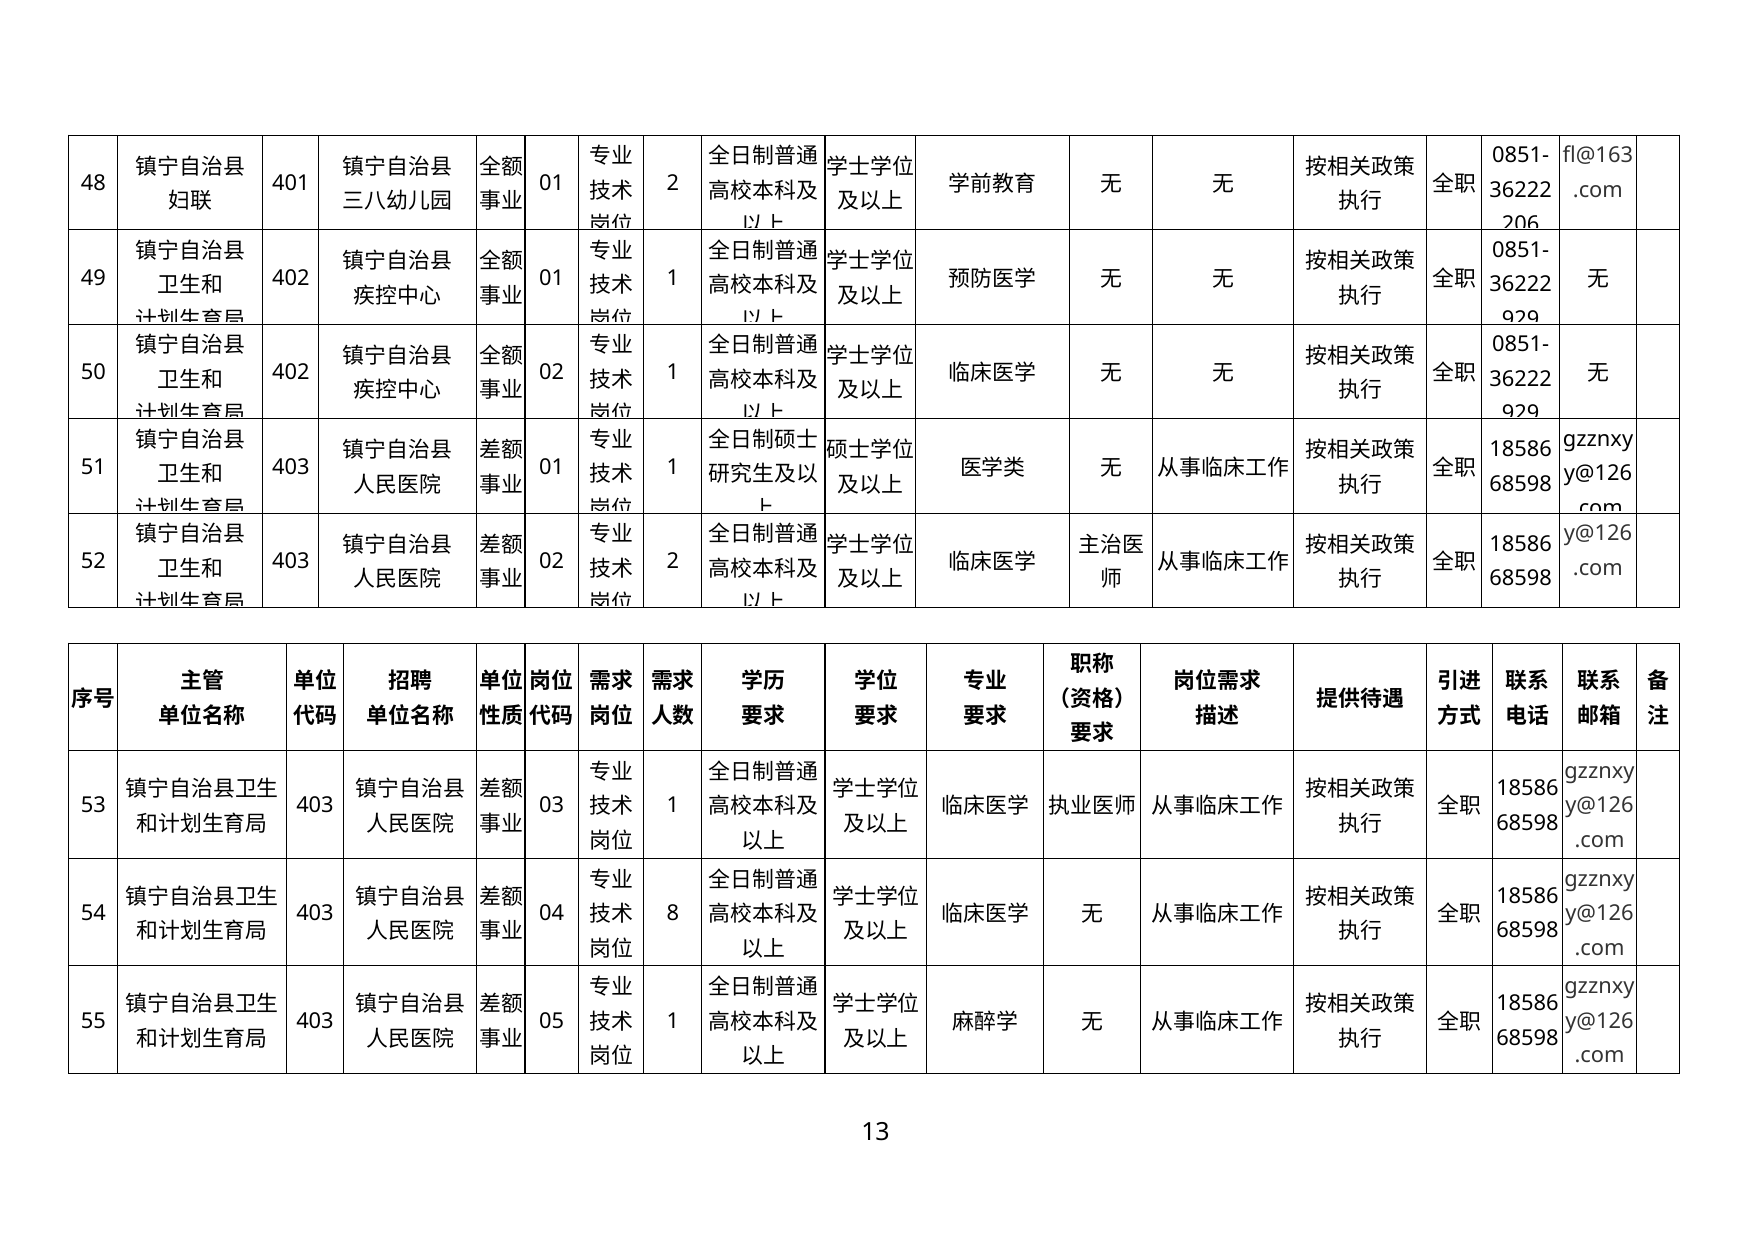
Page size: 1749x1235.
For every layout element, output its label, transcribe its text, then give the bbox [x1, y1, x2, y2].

table_cell 从事临床工作 [1153, 419, 1293, 512]
table_cell 403 [287, 751, 343, 858]
table_cell 从事临床工作 [1141, 859, 1293, 965]
table_cell 2 [644, 136, 701, 229]
table_cell 按相关政策执行 [1294, 419, 1426, 512]
table_cell 401 [263, 136, 318, 229]
table_cell 从事临床工作 [1141, 966, 1293, 1073]
table_cell 05 [526, 966, 578, 1073]
table_cell 专业技术岗位 [579, 751, 643, 858]
table_cell [1637, 966, 1679, 1073]
table_cell [1637, 751, 1679, 858]
table_cell 0851-36222929 [1482, 325, 1559, 418]
table_cell 全日制普通高校本科及以上 [702, 514, 824, 607]
table_cell 学士学位及以上 [826, 325, 915, 418]
table_cell 差额事业 [477, 419, 524, 512]
table_cell 50 [69, 325, 117, 418]
table_cell 全日制硕士研究生及以上 [702, 419, 824, 512]
table_header 序号 [69, 644, 117, 750]
table_cell 临床医学 [916, 514, 1069, 607]
table_cell 麻醉学 [927, 966, 1043, 1073]
table_header 学位 要求 [826, 644, 926, 750]
table_cell 临床医学 [927, 859, 1043, 965]
table_cell 01 [526, 136, 578, 229]
table_cell 无 [1153, 325, 1293, 418]
table_cell 临床医学 [927, 751, 1043, 858]
table_cell 1 [644, 419, 701, 512]
table_cell 1858668598 [1493, 859, 1562, 965]
table_header 主管 单位名称 [118, 644, 286, 750]
table_cell 0851-36222929 [1482, 230, 1559, 323]
table_cell 学士学位及以上 [826, 514, 915, 607]
table_cell 无 [1560, 230, 1636, 323]
table_header 备注 [1637, 644, 1679, 750]
table_cell 专业技术岗位 [579, 136, 643, 229]
table_cell 无 [1044, 859, 1140, 965]
table_cell 按相关政策执行 [1294, 325, 1426, 418]
table_cell 按相关政策执行 [1294, 966, 1426, 1073]
table_header 职称 （资格） 要求 [1044, 644, 1140, 750]
table_header 岗位需求 描述 [1141, 644, 1293, 750]
table_cell 02 [526, 325, 578, 418]
table_cell 403 [287, 966, 343, 1073]
table_cell 403 [263, 514, 318, 607]
table_cell 1 [644, 325, 701, 418]
table_cell 专业技术岗位 [579, 966, 643, 1073]
table_cell [1637, 419, 1679, 512]
table_cell 镇宁自治县人民医院 [344, 751, 476, 858]
table_cell gzznxyy@126.com [1560, 514, 1636, 607]
table_header 引进方式 [1427, 644, 1492, 750]
table_cell 49 [69, 230, 117, 323]
table_cell 52 [69, 514, 117, 607]
table_cell 1 [644, 966, 701, 1073]
table_cell 全日制普通高校本科及以上 [702, 751, 824, 858]
table_header 岗位代码 [526, 644, 578, 750]
table_cell 镇宁自治县人民医院 [344, 859, 476, 965]
table_cell 镇宁自治县 妇联 [118, 136, 262, 229]
table_cell 1858668598 [1482, 514, 1559, 607]
table_cell 按相关政策执行 [1294, 859, 1426, 965]
table_cell 镇宁自治县卫生和计划生育局 [118, 751, 286, 858]
table_cell 学士学位及以上 [826, 751, 926, 858]
table_cell 全日制普通高校本科及以上 [702, 136, 824, 229]
table_cell gzznxyy@126.com [1563, 859, 1636, 965]
table_cell 无 [1044, 966, 1140, 1073]
table_header 联系 电话 [1493, 644, 1562, 750]
table_cell 全职 [1427, 136, 1481, 229]
table_cell 按相关政策执行 [1294, 230, 1426, 323]
table_cell 镇宁自治县 卫生和 计划生育局 [118, 419, 262, 512]
table_cell 无 [1070, 325, 1152, 418]
table_cell 1858668598 [1493, 966, 1562, 1073]
table_cell [1637, 230, 1679, 323]
table_cell 差额事业 [477, 966, 524, 1073]
table_cell 402 [263, 230, 318, 323]
table_cell 镇宁自治县 卫生和 计划生育局 [118, 230, 262, 323]
table_cell 专业技术岗位 [579, 514, 643, 607]
table_cell 1 [644, 751, 701, 858]
table_cell 1858668598 [1482, 419, 1559, 512]
table_cell 镇宁自治县 疾控中心 [319, 325, 476, 418]
table_cell 8 [644, 859, 701, 965]
table_cell [1637, 325, 1679, 418]
table_cell 全职 [1427, 325, 1481, 418]
table_cell 从事临床工作 [1153, 514, 1293, 607]
table_cell 48 [69, 136, 117, 229]
table_cell 学士学位及以上 [826, 966, 926, 1073]
table_header 专业 要求 [927, 644, 1043, 750]
table_cell 1 [644, 230, 701, 323]
table_cell 镇宁自治县 三八幼儿园 [319, 136, 476, 229]
table_cell 按相关政策执行 [1294, 136, 1426, 229]
table_cell 镇宁自治县 人民医院 [319, 419, 476, 512]
table_cell 无 [1070, 419, 1152, 512]
table_cell 全额事业 [477, 230, 524, 323]
table_cell 全职 [1427, 230, 1481, 323]
table_cell gzznxyy@126.com [1563, 751, 1636, 858]
table_cell 临床医学 [916, 325, 1069, 418]
table_cell 全额事业 [477, 136, 524, 229]
table_cell 2 [644, 514, 701, 607]
table_cell [1637, 859, 1679, 965]
table_cell gzznxyy@126.com [1563, 966, 1636, 1073]
table_cell 53 [69, 751, 117, 858]
table_cell 51 [69, 419, 117, 512]
table_cell 全职 [1427, 514, 1481, 607]
table_cell 差额事业 [477, 751, 524, 858]
table_cell 全日制普通高校本科及以上 [702, 859, 824, 965]
table_cell 医学类 [916, 419, 1069, 512]
table_cell 按相关政策执行 [1294, 514, 1426, 607]
table_cell 专业技术岗位 [579, 325, 643, 418]
table_cell 01 [526, 230, 578, 323]
table_cell 0851-36222206 [1482, 136, 1559, 229]
table_header 联系 邮箱 [1563, 644, 1636, 750]
table_header 学历 要求 [702, 644, 824, 750]
table_header 需求人数 [644, 644, 701, 750]
table_cell 镇宁自治县 人民医院 [319, 514, 476, 607]
table_cell 无 [1560, 325, 1636, 418]
table_cell 01 [526, 419, 578, 512]
table_cell 镇宁自治县 卫生和 计划生育局 [118, 514, 262, 607]
table_cell 专业技术岗位 [579, 859, 643, 965]
table_header 需求 岗位 [579, 644, 643, 750]
table_cell 无 [1153, 136, 1293, 229]
table_cell 04 [526, 859, 578, 965]
table_cell 主治医师 [1070, 514, 1152, 607]
table_cell 03 [526, 751, 578, 858]
table_cell 403 [287, 859, 343, 965]
table_cell 镇宁自治县 疾控中心 [319, 230, 476, 323]
table_cell 全日制普通高校本科及以上 [702, 230, 824, 323]
table_cell 无 [1070, 136, 1152, 229]
table_cell 1858668598 [1493, 751, 1562, 858]
table_cell 硕士学位及以上 [826, 419, 915, 512]
table_cell 按相关政策执行 [1294, 751, 1426, 858]
table_cell 全日制普通高校本科及以上 [702, 325, 824, 418]
table_cell 学士学位及以上 [826, 859, 926, 965]
table_cell 镇宁自治县卫生和计划生育局 [118, 966, 286, 1073]
table_cell gzznxyy@126.com [1560, 419, 1636, 512]
table_cell 全职 [1427, 419, 1481, 512]
table_cell 学士学位及以上 [826, 230, 915, 323]
table_cell 402 [263, 325, 318, 418]
table_cell 执业医师 [1044, 751, 1140, 858]
table_cell 54 [69, 859, 117, 965]
table_header 提供待遇 [1294, 644, 1426, 750]
table_cell 差额事业 [477, 859, 524, 965]
table_cell 镇宁自治县 卫生和 计划生育局 [118, 325, 262, 418]
table_cell 无 [1153, 230, 1293, 323]
table_header 单位性质 [477, 644, 524, 750]
table_cell 学士学位及以上 [826, 136, 915, 229]
table_cell 55 [69, 966, 117, 1073]
table_cell 学前教育 [916, 136, 1069, 229]
table_cell 镇宁自治县卫生和计划生育局 [118, 859, 286, 965]
table_cell 403 [263, 419, 318, 512]
table_header 招聘 单位名称 [344, 644, 476, 750]
table_cell znzzxxfl@163.com [1560, 136, 1636, 229]
table_cell 从事临床工作 [1141, 751, 1293, 858]
table_cell 全额事业 [477, 325, 524, 418]
table_cell 无 [1070, 230, 1152, 323]
table_cell 全日制普通高校本科及以上 [702, 966, 824, 1073]
table_cell 镇宁自治县人民医院 [344, 966, 476, 1073]
table_cell 全职 [1427, 859, 1492, 965]
table_cell [1637, 136, 1679, 229]
table_cell 专业技术岗位 [579, 419, 643, 512]
table_header 单位代码 [287, 644, 343, 750]
table_cell 差额事业 [477, 514, 524, 607]
table_cell 专业技术岗位 [579, 230, 643, 323]
table_cell 全职 [1427, 966, 1492, 1073]
table_cell [1637, 514, 1679, 607]
table_cell 全职 [1427, 751, 1492, 858]
table_cell 02 [526, 514, 578, 607]
table_cell 预防医学 [916, 230, 1069, 323]
